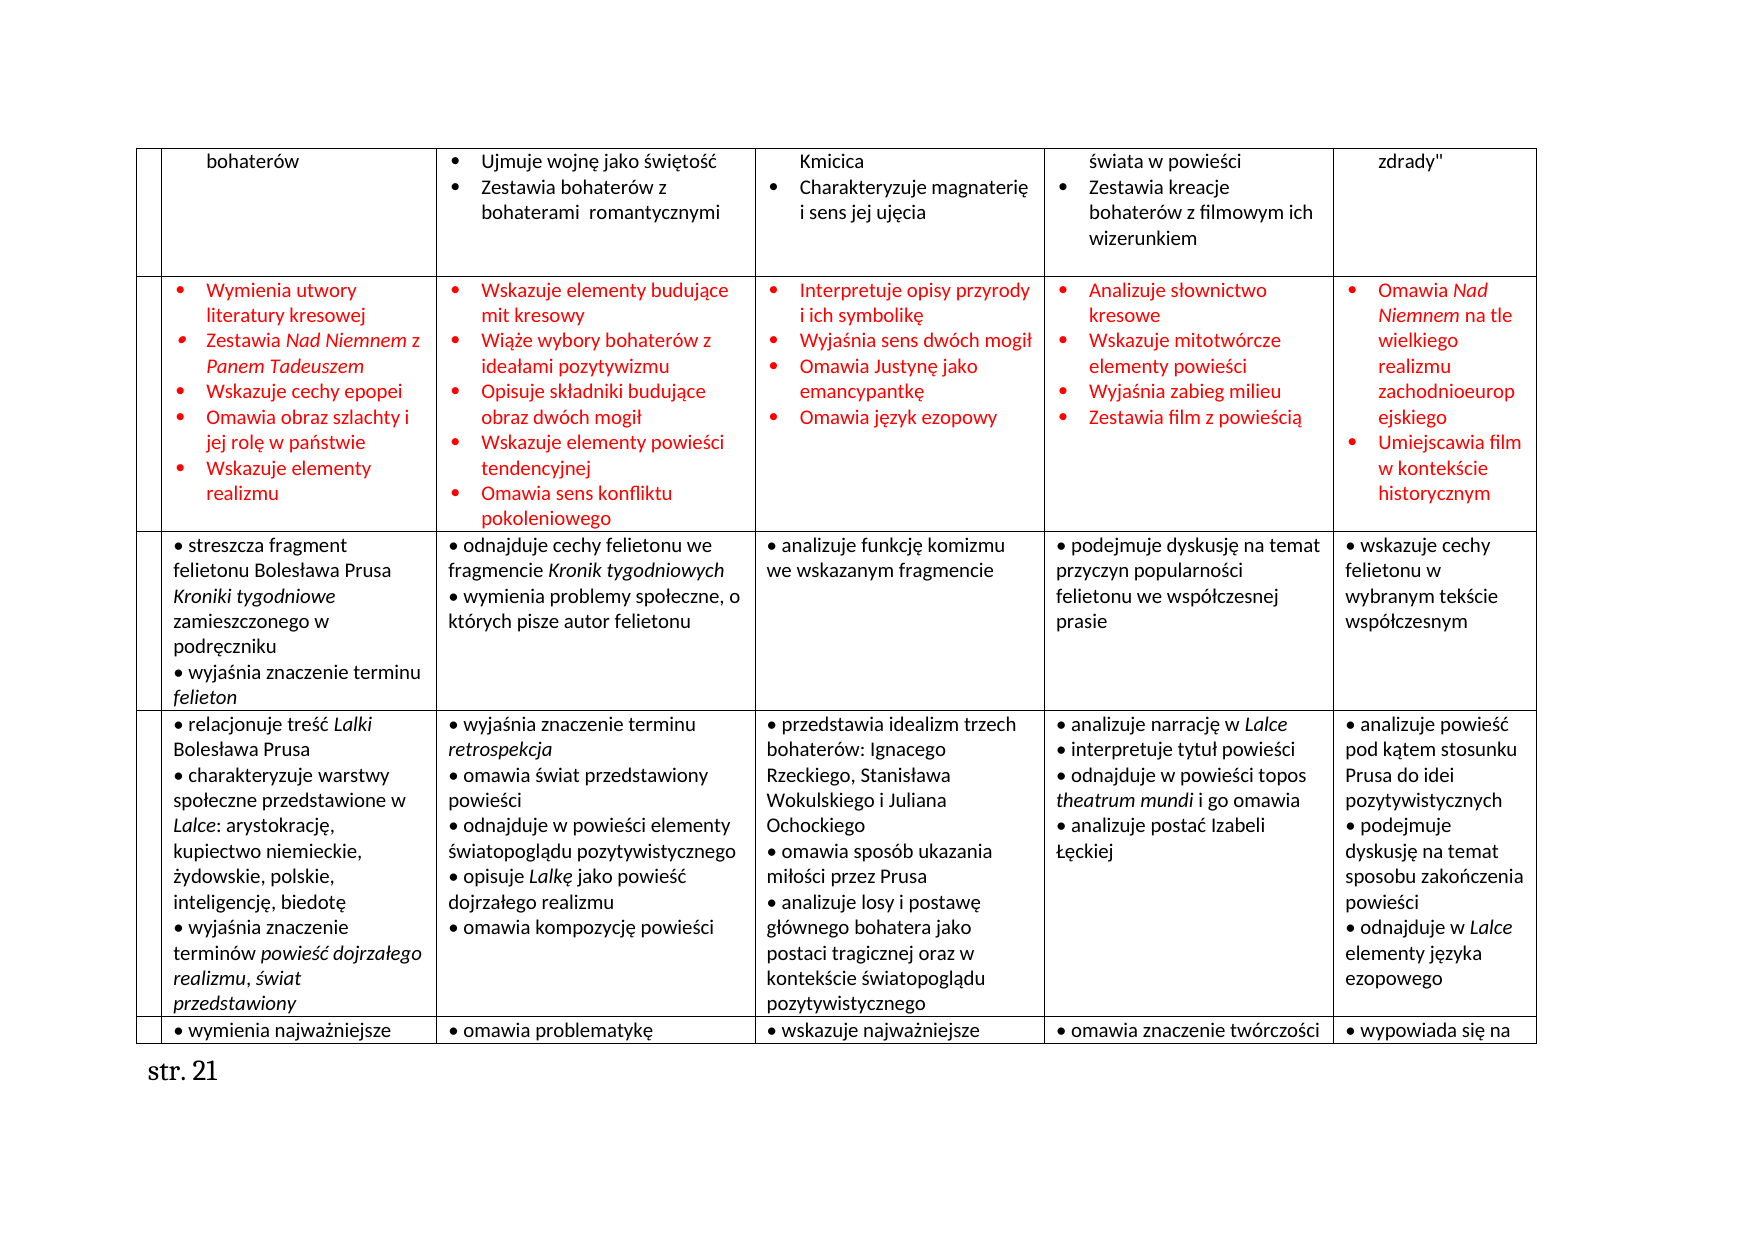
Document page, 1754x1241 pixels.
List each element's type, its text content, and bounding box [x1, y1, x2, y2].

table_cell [1334, 149, 1536, 276]
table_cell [162, 149, 436, 276]
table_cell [162, 1017, 436, 1042]
table_cell Analizuje słownictwo kresowe Wskazuje mitotwórcze elementy powieści Wyjaśnia zabieg milieu Zestawia film z powieścią [1045, 277, 1333, 531]
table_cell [756, 1017, 1044, 1042]
table_cell • relacjonuje treść Lalki Bolesława Prusa • charakteryzuje warstwy społeczne przedstawione w Lalce: arystokrację, kupiectwo niemieckie, żydowskie, polskie, inteligencję, biedotę • wyjaśnia znaczenie terminów powieść dojrzałego realizmu, świat przedstawiony [162, 711, 436, 1016]
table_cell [437, 1017, 755, 1042]
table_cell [1334, 1017, 1536, 1042]
table_cell Wskazuje elementy budujące mit kresowy Wiąże wybory bohaterów z ideałami pozytywizmu Opisuje składniki budujące obraz dwóch mogił Wskazuje elementy powieści tendencyjnej Omawia sens konfliktu pokoleniowego [437, 277, 755, 531]
table_cell [137, 1017, 161, 1042]
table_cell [437, 149, 755, 276]
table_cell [1045, 149, 1333, 276]
table_cell [137, 149, 161, 276]
table_cell Omawia Nad Niemnem na tle wielkiego realizmu zachodnioeuropejskiego Umiejscawia film w kontekście historycznym [1334, 277, 1536, 531]
table_cell • przedstawia idealizm trzech bohaterów: Ignacego Rzeckiego, Stanisława Wokulskiego i Juliana Ochockiego • omawia sposób ukazania miłości przez Prusa • analizuje losy i postawę głównego bohatera jako postaci tragicznej oraz w kontekście światopoglądu pozytywistycznego [756, 711, 1044, 1016]
table_cell • odnajduje cechy felietonu we fragmencie Kronik tygodniowych • wymienia problemy społeczne, o których pisze autor felietonu [437, 532, 755, 710]
table_cell [137, 711, 161, 1016]
table_cell [137, 277, 161, 531]
table_cell [137, 532, 161, 710]
table_cell • analizuje funkcję komizmu we wskazanym fragmencie [756, 532, 1044, 710]
table_cell • wskazuje cechy felietonu w wybranym tekście współczesnym [1334, 532, 1536, 710]
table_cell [756, 149, 1044, 276]
table_cell • streszcza fragment felietonu Bolesława Prusa Kroniki tygodniowe zamieszczonego w podręczniku • wyjaśnia znaczenie terminu felieton [162, 532, 436, 710]
table_cell Interpretuje opisy przyrody i ich symbolikę Wyjaśnia sens dwóch mogił Omawia Justynę jako emancypantkę Omawia język ezopowy [756, 277, 1044, 531]
table_cell Wymienia utwory literatury kresowej Zestawia Nad Niemnem z Panem Tadeuszem Wskazuje cechy epopei Omawia obraz szlachty i jej rolę w państwie Wskazuje elementy realizmu [162, 277, 436, 531]
table_cell • podejmuje dyskusję na temat przyczyn popularności felietonu we współczesnej prasie [1045, 532, 1333, 710]
table_cell • wyjaśnia znaczenie terminu retrospekcja • omawia świat przedstawiony powieści • odnajduje w powieści elementy światopoglądu pozytywistycznego • opisuje Lalkę jako powieść dojrzałego realizmu • omawia kompozycję powieści [437, 711, 755, 1016]
table_cell • analizuje powieść pod kątem stosunku Prusa do idei pozytywistycznych • podejmuje dyskusję na temat sposobu zakończenia powieści • odnajduje w Lalce elementy języka ezopowego [1334, 711, 1536, 1016]
table_cell • analizuje narrację w Lalce • interpretuje tytuł powieści • odnajduje w powieści topos theatrum mundi i go omawia • analizuje postać Izabeli Łęckiej [1045, 711, 1333, 1016]
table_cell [1045, 1017, 1333, 1042]
